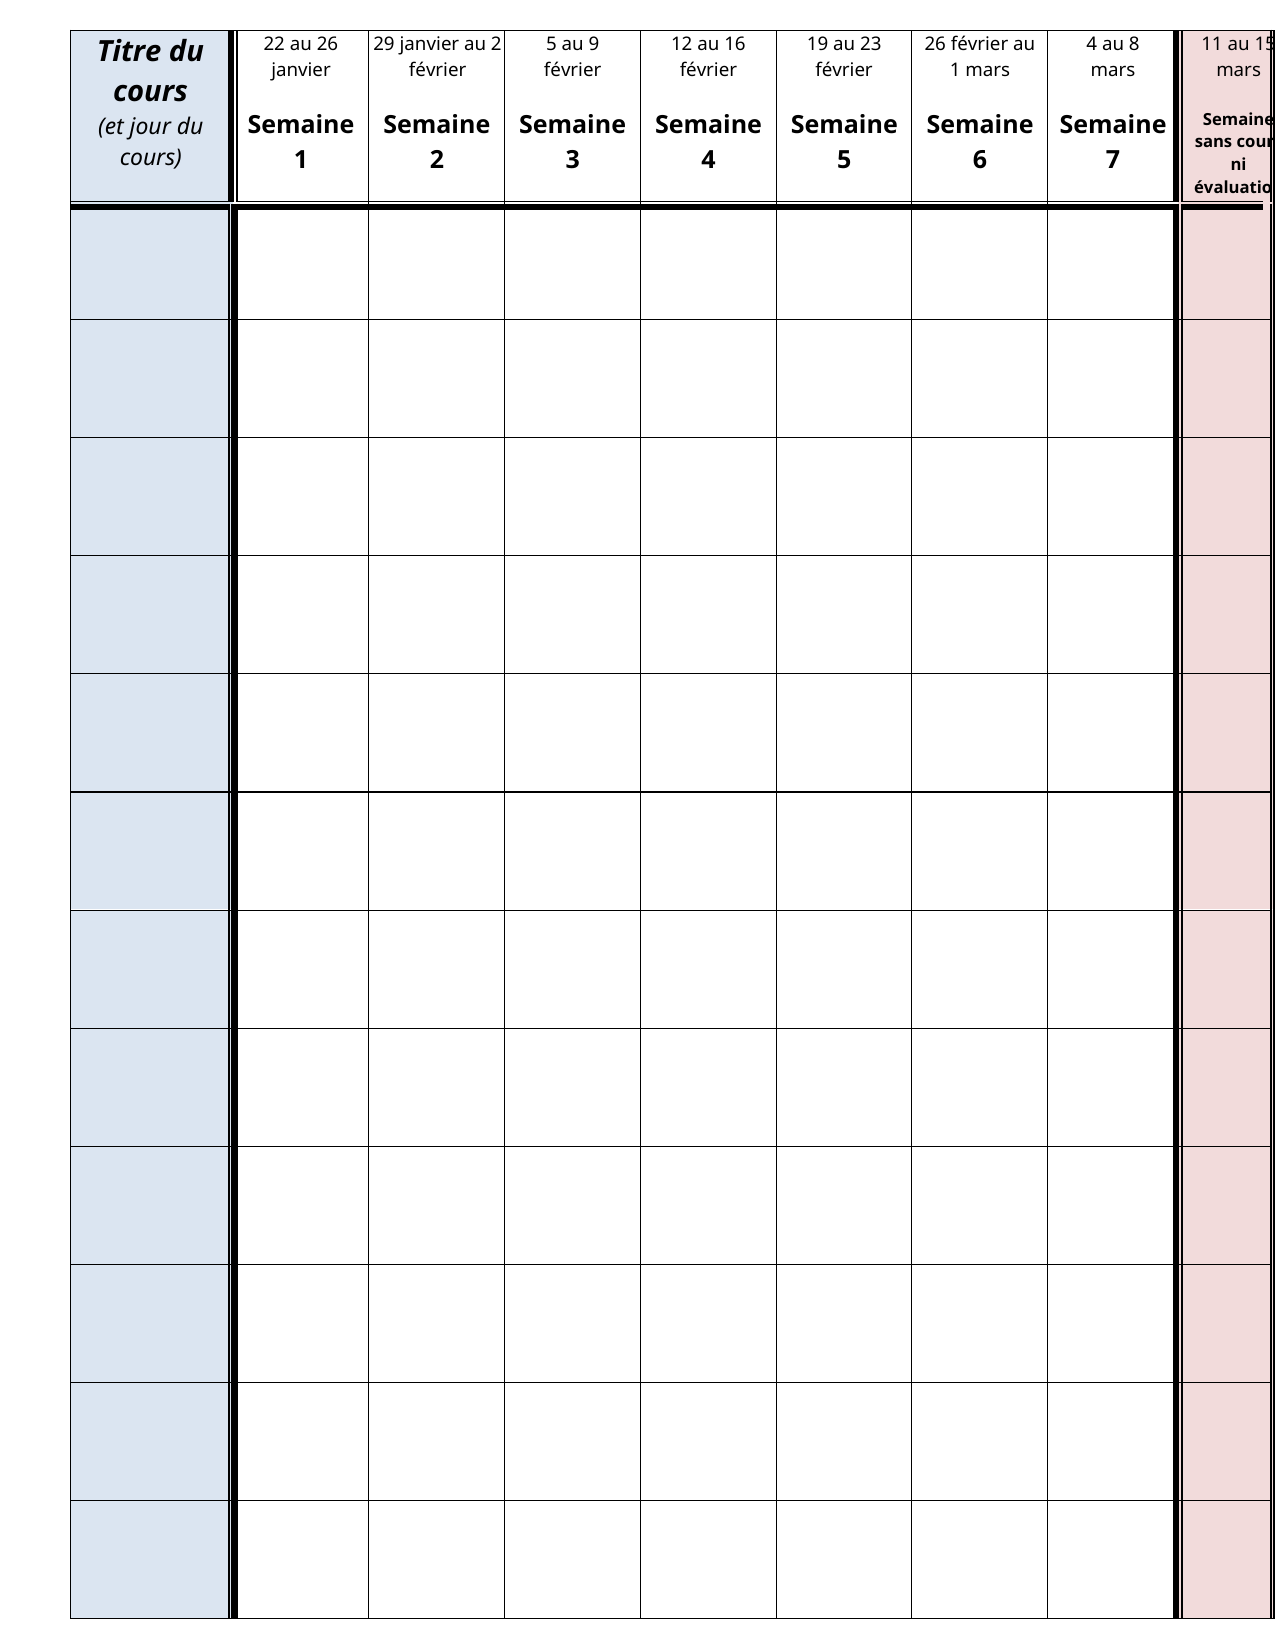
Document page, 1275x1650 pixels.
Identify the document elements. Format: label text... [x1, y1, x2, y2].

table_cell [1048, 1501, 1173, 1618]
table_cell [641, 1029, 776, 1146]
table_cell [71, 320, 228, 437]
table_cell [369, 1265, 504, 1382]
table_cell [238, 556, 368, 673]
table_header 12 au 16 février Semaine 4 [641, 31, 776, 201]
table_cell [641, 674, 776, 791]
table_cell [1048, 674, 1173, 791]
table_cell [1183, 911, 1270, 1028]
table_cell [777, 793, 911, 909]
table_cell [641, 1383, 776, 1500]
table_header 29 janvier au 2 février Semaine 2 [369, 31, 504, 201]
table_cell [238, 911, 368, 1028]
table_cell [777, 1501, 911, 1618]
table_cell [1048, 320, 1173, 437]
table_cell [1183, 1147, 1270, 1264]
table_cell [912, 1383, 1047, 1500]
table_header 5 au 9 février Semaine 3 [505, 31, 640, 201]
table_cell [369, 438, 504, 555]
table_cell [505, 556, 640, 673]
table_cell [71, 1501, 228, 1618]
table_cell [71, 1265, 228, 1382]
table_cell [369, 911, 504, 1028]
table_cell [641, 1265, 776, 1382]
table_cell [71, 438, 228, 555]
table_cell [1183, 793, 1270, 909]
table_cell [238, 438, 368, 555]
table_cell [1183, 1501, 1270, 1618]
table_cell [777, 674, 911, 791]
table_cell [1048, 911, 1173, 1028]
table_cell [369, 1147, 504, 1264]
table_cell [1048, 210, 1173, 319]
table_cell [369, 674, 504, 791]
table_cell [777, 438, 911, 555]
table_cell [641, 1501, 776, 1618]
table_cell [238, 1501, 368, 1618]
table_cell [505, 1265, 640, 1382]
table_cell [238, 210, 368, 319]
table_cell [1178, 201, 1273, 319]
table_cell [1183, 674, 1270, 791]
table_cell [369, 320, 504, 437]
table_cell [912, 438, 1047, 555]
table_cell [1183, 556, 1270, 673]
table_cell [505, 1147, 640, 1264]
table_cell [777, 556, 911, 673]
table_cell [369, 556, 504, 673]
table_cell [238, 1265, 368, 1382]
table_cell [641, 1147, 776, 1264]
table_cell [1183, 320, 1270, 437]
table_cell [641, 438, 776, 555]
table_cell [912, 1029, 1047, 1146]
table_cell [912, 911, 1047, 1028]
table_cell [1183, 438, 1270, 555]
table_cell [912, 210, 1047, 319]
table_cell [641, 210, 776, 319]
table_cell [912, 793, 1047, 909]
table_cell [369, 1029, 504, 1146]
table_cell [238, 1147, 368, 1264]
table_cell [505, 1501, 640, 1618]
table_cell [505, 911, 640, 1028]
table_cell [912, 320, 1047, 437]
table_cell [238, 1029, 368, 1146]
table_cell [71, 1029, 228, 1146]
table_cell [912, 1147, 1047, 1264]
table_cell [505, 438, 640, 555]
table_cell [641, 793, 776, 909]
table_cell [1183, 1383, 1270, 1500]
table_cell [505, 320, 640, 437]
table_cell [1183, 1029, 1270, 1146]
table_cell [777, 1029, 911, 1146]
table_cell [505, 1383, 640, 1500]
table_cell [1183, 1265, 1270, 1382]
table_cell [777, 1383, 911, 1500]
table_cell [505, 674, 640, 791]
table_cell [505, 1029, 640, 1146]
table_cell [369, 793, 504, 909]
table_cell [1048, 1383, 1173, 1500]
table_header 4 au 8 mars Semaine 7 [1048, 31, 1173, 201]
table_cell [71, 674, 228, 791]
table_cell [71, 1383, 228, 1500]
table_cell [777, 1265, 911, 1382]
table_header 19 au 23 février Semaine 5 [777, 31, 911, 201]
table_cell [777, 911, 911, 1028]
table_header 11 au 15 mars Semaine sans cours ni évaluation [1183, 31, 1270, 201]
table_cell [912, 556, 1047, 673]
table_cell [641, 911, 776, 1028]
table_cell [912, 1501, 1047, 1618]
table_cell [777, 210, 911, 319]
table_cell [71, 911, 228, 1028]
table_cell [777, 1147, 911, 1264]
table_cell [71, 793, 228, 909]
table_cell [505, 210, 640, 319]
table_cell [71, 556, 228, 673]
table_cell [1048, 1265, 1173, 1382]
table_cell [238, 320, 368, 437]
table_cell [912, 674, 1047, 791]
table_cell [369, 1383, 504, 1500]
table_header Titre du cours (et jour du cours) [71, 31, 228, 201]
table_cell [369, 1501, 504, 1618]
table_cell [1048, 1147, 1173, 1264]
table_cell [912, 1265, 1047, 1382]
table_cell [777, 320, 911, 437]
table_cell [71, 1147, 228, 1264]
table_header 26 février au 1 mars Semaine 6 [912, 31, 1047, 201]
table_cell [641, 556, 776, 673]
table_cell [238, 674, 368, 791]
table_cell [1048, 793, 1173, 909]
table_cell [1048, 1029, 1173, 1146]
table_cell [505, 793, 640, 909]
table_cell [238, 1383, 368, 1500]
table_header 22 au 26 janvier Semaine 1 [238, 31, 368, 201]
table_cell [641, 320, 776, 437]
table_cell [1048, 438, 1173, 555]
table_cell [238, 793, 368, 909]
table_cell [71, 210, 228, 319]
table_cell [1048, 556, 1173, 673]
table_cell [369, 210, 504, 319]
